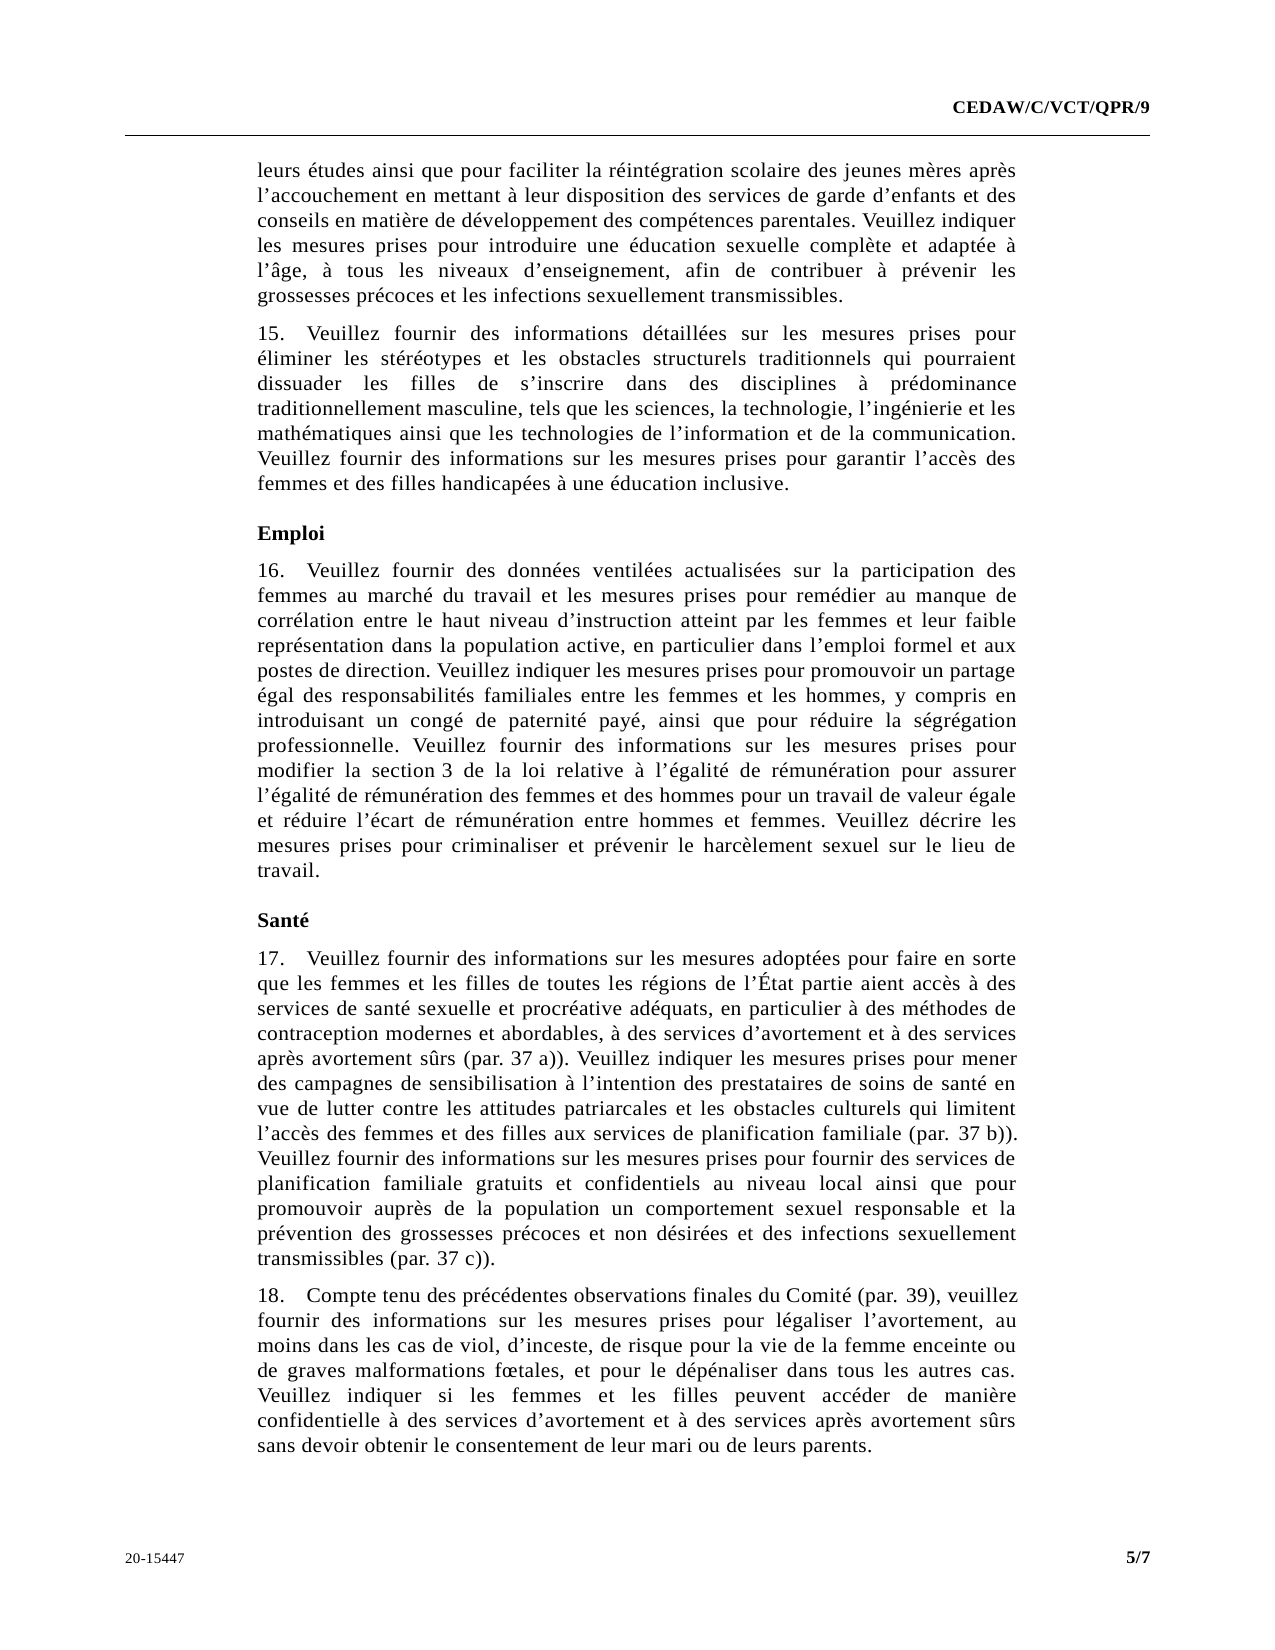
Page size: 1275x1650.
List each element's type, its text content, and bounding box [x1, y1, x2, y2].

list Veuillez fournir des données ventilées actualisées sur la participation des femmes au marché du travail et les mesures prises pour remédier au manque de corrélation entre le haut niveau d’instruction atteint par les femmes et leur faible représentation dans la population active, en particulier dans l’emploi formel et aux postes de direction. Veuillez indiquer les mesures prises pour promouvoir un partage égal des responsabilités familiales entre les femmes et les hommes, y compris en introduisant un congé de paternité payé, ainsi que pour réduire la ségrégation professionnelle. Veuillez fournir des informations sur les mesures prises pour modifier la section 3 de la loi relative à l’égalité de rémunération pour assurer l’égalité de rémunération des femmes et des hommes pour un travail de valeur égale et réduire l’écart de rémunération entre hommes et femmes. Veuillez décrire les mesures prises pour criminaliser et prévenir le harcèlement sexuel sur le lieu de travail. [257, 557, 1018, 882]
list Compte tenu des précédentes observations finales du Comité (par. 39), veuillez fournir des informations sur les mesures prises pour légaliser l’avortement, au moins dans les cas de viol, d’inceste, de risque pour la vie de la femme enceinte ou de graves malformations fœtales, et pour le dépénaliser dans tous les autres cas. Veuillez indiquer si les femmes et les filles peuvent accéder de manière confidentielle à des services d’avortement et à des services après avortement sûrs sans devoir obtenir le consentement de leur mari ou de leurs parents. [257, 1282, 1018, 1457]
list Veuillez fournir des informations détaillées sur les mesures prises pour éliminer les stéréotypes et les obstacles structurels traditionnels qui pourraient dissuader les filles de s’inscrire dans des disciplines à prédominance traditionnellement masculine, tels que les sciences, la technologie, l’ingénierie et les mathématiques ainsi que les technologies de l’information et de la communication. Veuillez fournir des informations sur les mesures prises pour garantir l’accès des femmes et des filles handicapées à une éducation inclusive. [257, 320, 1018, 495]
text Emploi [125, 520, 1019, 545]
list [257, 157, 1018, 307]
list Veuillez fournir des informations sur les mesures adoptées pour faire en sorte que les femmes et les filles de toutes les régions de l’État partie aient accès à des services de santé sexuelle et procréative adéquats, en particulier à des méthodes de contraception modernes et abordables, à des services d’avortement et à des services après avortement sûrs (par. 37 a)). Veuillez indiquer les mesures prises pour mener des campagnes de sensibilisation à l’intention des prestataires de soins de santé en vue de lutter contre les attitudes patriarcales et les obstacles culturels qui limitent l’accès des femmes et des filles aux services de planification familiale (par. 37 b)). Veuillez fournir des informations sur les mesures prises pour fournir des services de planification familiale gratuits et confidentiels au niveau local ainsi que pour promouvoir auprès de la population un comportement sexuel responsable et la prévention des grossesses précoces et non désirées et des infections sexuellement transmissibles (par. 37 c)). [257, 945, 1018, 1270]
text Santé [125, 907, 1019, 932]
